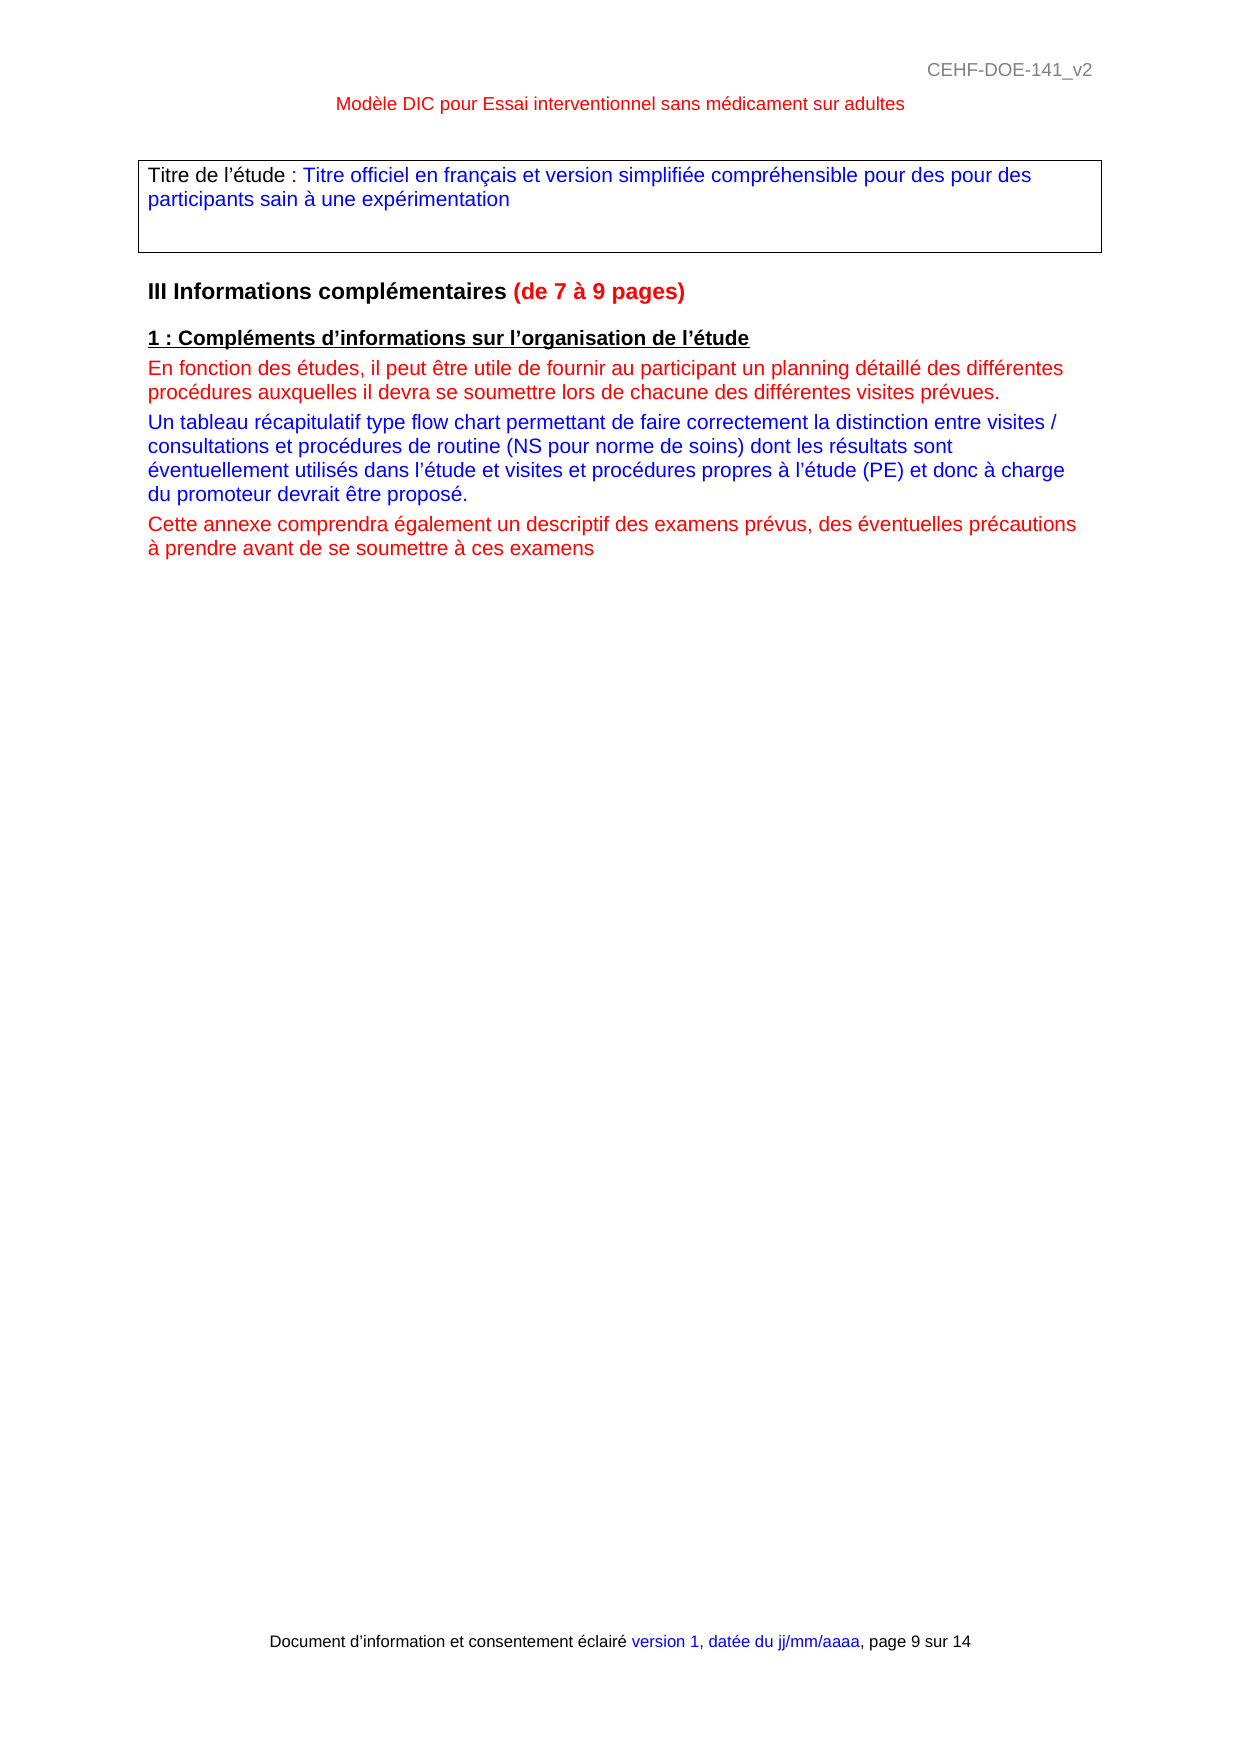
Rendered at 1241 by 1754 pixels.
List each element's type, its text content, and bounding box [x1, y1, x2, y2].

text 1 : Compléments d’informations sur l’organisation de l’étude [148, 326, 1092, 349]
text Un tableau récapitulatif type flow chart permettant de faire correctement la distinction entre visites / consultations et procédures de routine (NS pour norme de soins) dont les résultats sont éventuellement utilisés dans l’étude et visites et procédures propres à l’étude (PE) et donc à charge du promoteur devrait être proposé. [148, 410, 1092, 506]
text Titre de l’étude : Titre officiel en français et version simplifiée compréhensible pour des pour des participants sain à une expérimentation [139, 161, 1101, 211]
text En fonction des études, il peut être utile de fournir au participant un planning détaillé des différentes procédures auxquelles il devra se soumettre lors de chacune des différentes visites prévues. [148, 356, 1092, 404]
subtitle III Informations complémentaires (de 7 à 9 pages) [148, 278, 1092, 305]
text Cette annexe comprendra également un descriptif des examens prévus, des éventuelles précautions à prendre avant de se soumettre à ces examens [148, 512, 1092, 560]
